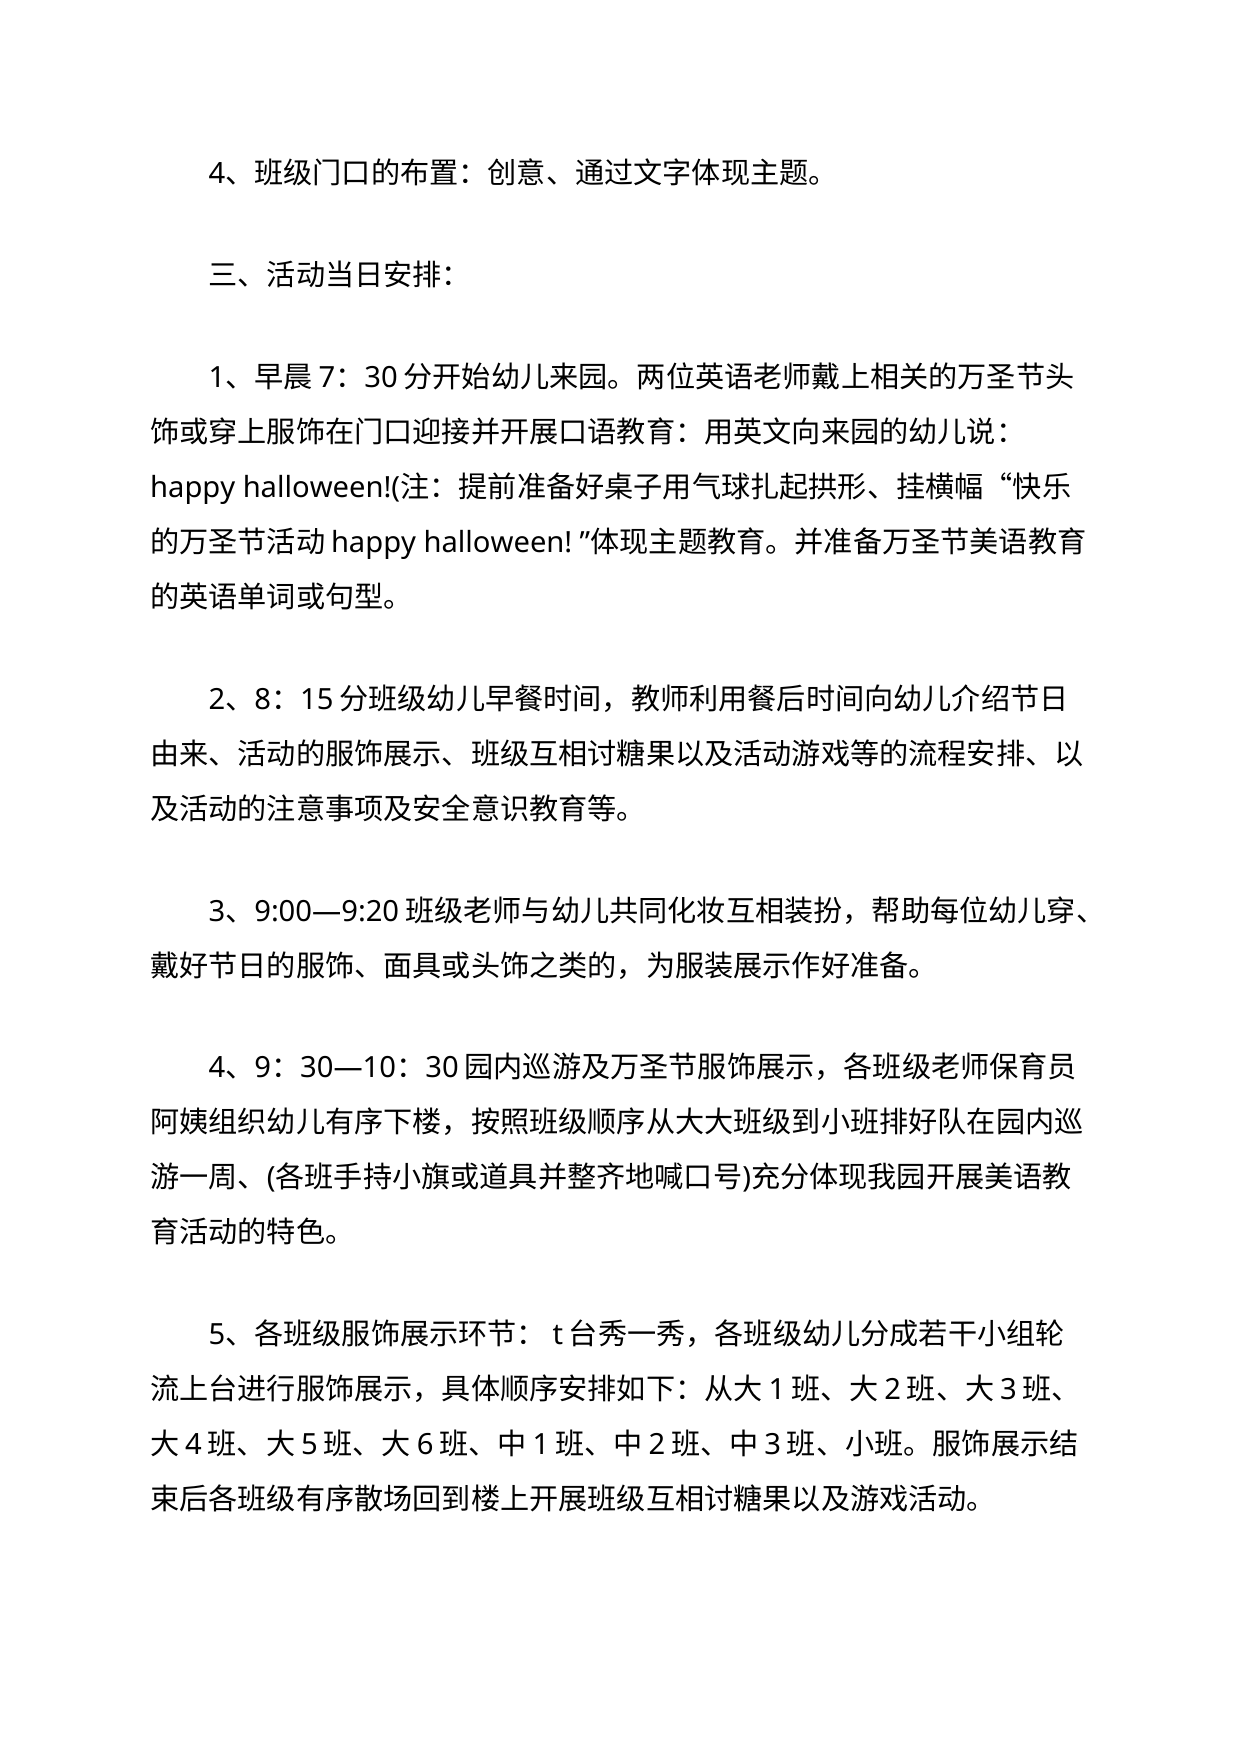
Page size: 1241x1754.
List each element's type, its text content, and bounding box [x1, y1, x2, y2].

text 2、8：15分班级幼儿早餐时间，教师利用餐后时间向幼儿介绍节日由来、活动的服饰展示、班级互相讨糖果以及活动游戏等的流程安排、以及活动的注意事项及安全意识教育等。 [150, 675, 1090, 828]
text 三、活动当日安排： [150, 252, 1090, 294]
text 1、早晨7：30分开始幼儿来园。两位英语老师戴上相关的万圣节头饰或穿上服饰在门口迎接并开展口语教育：用英文向来园的幼儿说：happy halloween!(注：提前准备好桌子用气球扎起拱形、挂横幅“快乐的万圣节活动happy halloween! ”体现主题教育。并准备万圣节美语教育的英语单词或句型。 [150, 354, 1090, 616]
text 4、9：30—10：30园内巡游及万圣节服饰展示，各班级老师保育员阿姨组织幼儿有序下楼，按照班级顺序从大大班级到小班排好队在园内巡游一周、(各班手持小旗或道具并整齐地喊口号)充分体现我园开展美语教育活动的特色。 [150, 1044, 1090, 1251]
text 4、班级门口的布置：创意、通过文字体现主题。 [150, 150, 1090, 192]
text 5、各班级服饰展示环节： t台秀一秀，各班级幼儿分成若干小组轮流上台进行服饰展示，具体顺序安排如下：从大1班、大2班、大3班、大4班、大5班、大6班、中1班、中2班、中3班、小班。服饰展示结束后各班级有序散场回到楼上开展班级互相讨糖果以及游戏活动。 [150, 1311, 1090, 1518]
text 3、9:00—9:20班级老师与幼儿共同化妆互相装扮，帮助每位幼儿穿、戴好节日的服饰、面具或头饰之类的，为服装展示作好准备。 [150, 887, 1090, 984]
